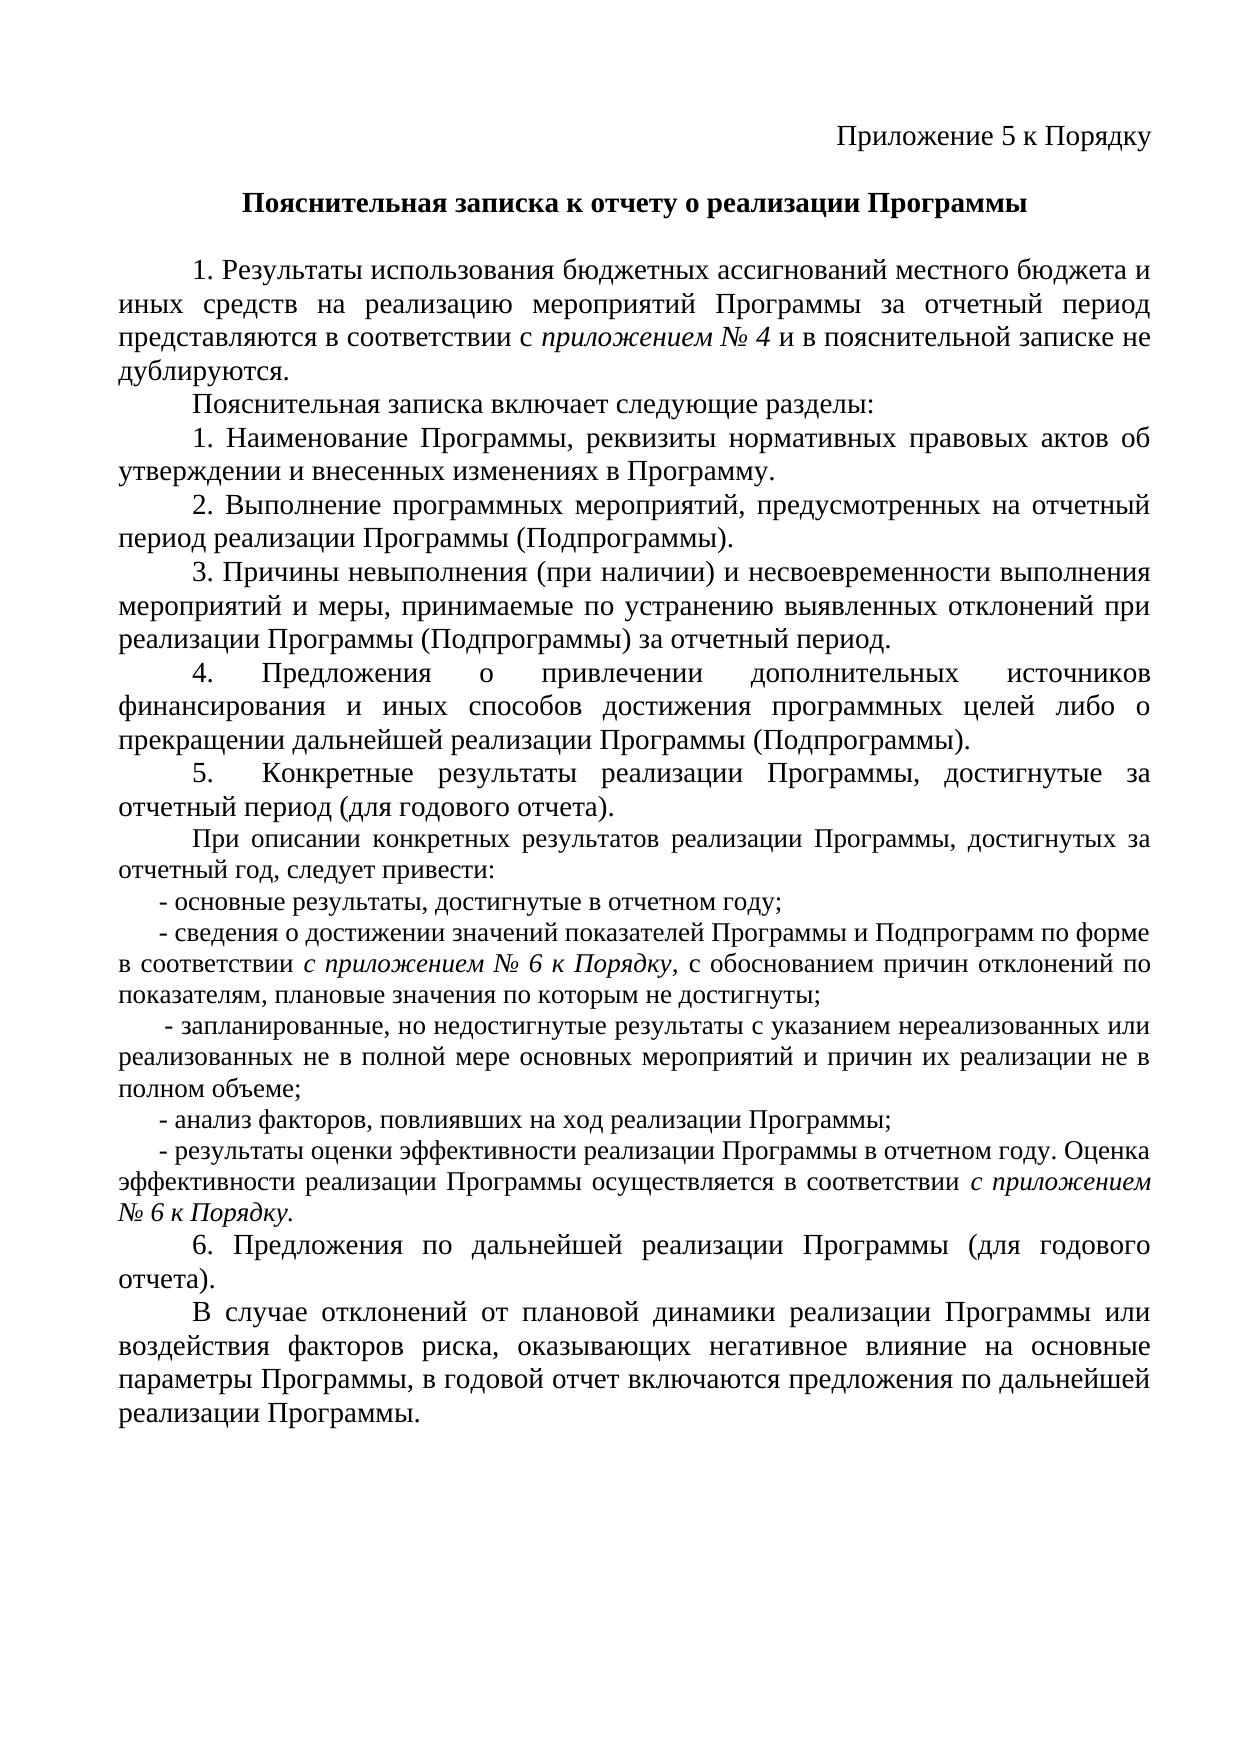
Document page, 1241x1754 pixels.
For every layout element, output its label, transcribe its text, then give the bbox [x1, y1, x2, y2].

text - основные результаты, достигнутые в отчетном году; [118, 885, 1152, 916]
text 6. Предложения по дальнейшей реализации Программы (для годового отчета). [118, 1227, 1152, 1294]
text 1. Результаты использования бюджетных ассигнований местного бюджета и иных средств на реализацию мероприятий Программы за отчетный период представляются в соответствии с приложением № 4 и в пояснительной записке не дублируются. [118, 252, 1152, 386]
text 1. Наименование Программы, реквизиты нормативных правовых актов об утверждении и внесенных изменениях в Программу. [118, 420, 1152, 487]
text Приложение 5 к Порядку [118, 118, 1152, 152]
text 2. Выполнение программных мероприятий, предусмотренных на отчетный период реализации Программы (Подпрограммы). [118, 487, 1152, 554]
text - результаты оценки эффективности реализации Программы в отчетном году. Оценка эффективности реализации Программы осуществляется в соответствии с приложением № 6 к Порядку. [118, 1134, 1152, 1227]
text Пояснительная записка к отчету о реализации Программы [118, 185, 1152, 219]
text В случае отклонений от плановой динамики реализации Программы или воздействия факторов риска, оказывающих негативное влияние на основные параметры Программы, в годовой отчет включаются предложения по дальнейшей реализации Программы. [118, 1294, 1152, 1429]
text - сведения о достижении значений показателей Программы и Подпрограмм по форме в соответствии с приложением № 6 к Порядку, с обоснованием причин отклонений по показателям, плановые значения по которым не достигнуты; [118, 916, 1152, 1009]
text - анализ факторов, повлиявших на ход реализации Программы; [118, 1103, 1152, 1134]
text - запланированные, но недостигнутые результаты с указанием нереализованных или реализованных не в полной мере основных мероприятий и причин их реализации не в полном объеме; [118, 1009, 1152, 1103]
text 4. Предложения о привлечении дополнительных источников финансирования и иных способов достижения программных целей либо о прекращении дальнейшей реализации Программы (Подпрограммы). [118, 655, 1152, 755]
text 5. Конкретные результаты реализации Программы, достигнутые за отчетный период (для годового отчета). [118, 755, 1152, 822]
text 3. Причины невыполнения (при наличии) и несвоевременности выполнения мероприятий и меры, принимаемые по устранению выявленных отклонений при реализации Программы (Подпрограммы) за отчетный период. [118, 554, 1152, 655]
text При описании конкретных результатов реализации Программы, достигнутых за отчетный год, следует привести: [118, 822, 1152, 885]
text Пояснительная записка включает следующие разделы: [118, 386, 1152, 420]
